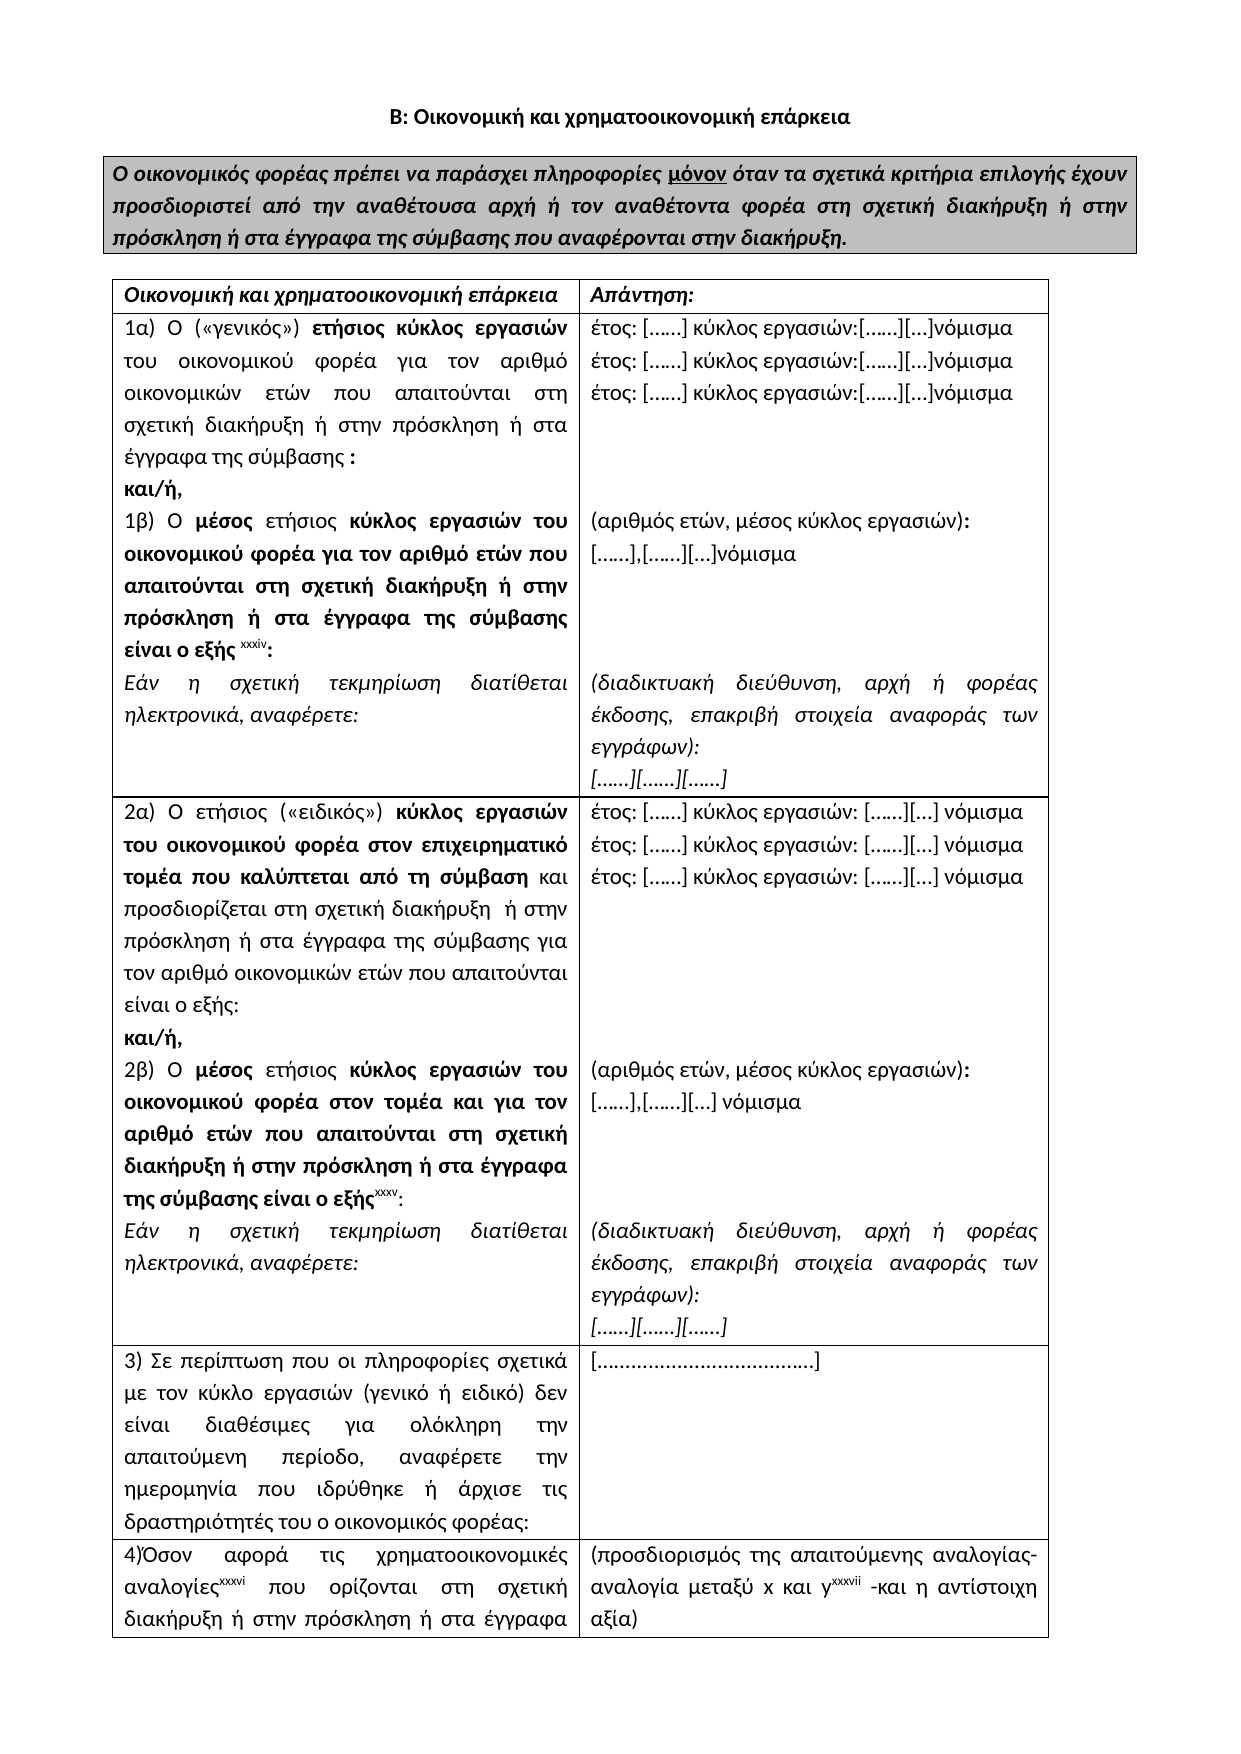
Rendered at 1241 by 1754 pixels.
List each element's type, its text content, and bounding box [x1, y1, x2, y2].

table_cell έτος: [……] κύκλος εργασιών:[……][…]νόμισμα έτος: [……] κύκλος εργασιών:[……][…]νόμισμα έτος: [……] κύκλος εργασιών:[……][…]νόμισμα (αριθμός ετών, μέσος κύκλος εργασιών): [……],[……][…]νόμισμα (διαδικτυακή διεύθυνση, αρχή ή φορέας έκδοσης, επακριβή στοιχεία αναφοράς των εγγράφων): [……][……][……] [580, 314, 1048, 796]
table_header Οικονομική και χρηματοοικονομική επάρκεια [113, 280, 579, 312]
table_cell έτος: [……] κύκλος εργασιών: [……][…] νόμισμα έτος: [……] κύκλος εργασιών: [……][…] νόμισμα έτος: [……] κύκλος εργασιών: [……][…] νόμισμα (αριθμός ετών, μέσος κύκλος εργασιών): [……],[……][…] νόμισμα (διαδικτυακή διεύθυνση, αρχή ή φορέας έκδοσης, επακριβή στοιχεία αναφοράς των εγγράφων): [……][……][……] [580, 798, 1048, 1345]
table_cell 2α) Ο ετήσιος («ειδικός») κύκλος εργασιών του οικονομικού φορέα στον επιχειρηματικό τομέα που καλύπτεται από τη σύμβαση και προσδιορίζεται στη σχετική διακήρυξη ή στην πρόσκληση ή στα έγγραφα της σύμβασης για τον αριθμό οικονομικών ετών που απαιτούνται είναι ο εξής: και/ή, 2β) Ο μέσος ετήσιος κύκλος εργασιών του οικονομικού φορέα στον τομέα και για τον αριθμό ετών που απαιτούνται στη σχετική διακήρυξη ή στην πρόσκληση ή στα έγγραφα της σύμβασης είναι ο εξής: Εάν η σχετική τεκμηρίωση διατίθεται ηλεκτρονικά, αναφέρετε: [113, 798, 579, 1345]
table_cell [113, 1540, 579, 1637]
table_cell 3) Σε περίπτωση που οι πληροφορίες σχετικά με τον κύκλο εργασιών (γενικό ή ειδικό) δεν είναι διαθέσιμες για ολόκληρη την απαιτούμενη περίοδο, αναφέρετε την ημερομηνία που ιδρύθηκε ή άρχισε τις δραστηριότητές του ο οικονομικός φορέας: [113, 1346, 579, 1539]
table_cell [580, 1540, 1048, 1637]
table_header Απάντηση: [580, 280, 1048, 312]
table_cell 1α) Ο («γενικός») ετήσιος κύκλος εργασιών του οικονομικού φορέα για τον αριθμό οικονομικών ετών που απαιτούνται στη σχετική διακήρυξη ή στην πρόσκληση ή στα έγγραφα της σύμβασης : και/ή, 1β) Ο μέσος ετήσιος κύκλος εργασιών του οικονομικού φορέα για τον αριθμό ετών που απαιτούνται στη σχετική διακήρυξη ή στην πρόσκληση ή στα έγγραφα της σύμβασης είναι ο εξής : Εάν η σχετική τεκμηρίωση διατίθεται ηλεκτρονικά, αναφέρετε: [113, 314, 579, 796]
text Β: Οικονομική και χρηματοοικονομική επάρκεια [112, 102, 1128, 131]
text Ο οικονομικός φορέας πρέπει να παράσχει πληροφορίες μόνον όταν τα σχετικά κριτήρια επιλογής έχουν προσδιοριστεί από την αναθέτουσα αρχή ή τον αναθέτοντα φορέα στη σχετική διακήρυξη ή στην πρόσκληση ή στα έγγραφα της σύμβασης που αναφέρονται στην διακήρυξη. [104, 157, 1136, 253]
table_cell […................................…] [580, 1346, 1048, 1539]
